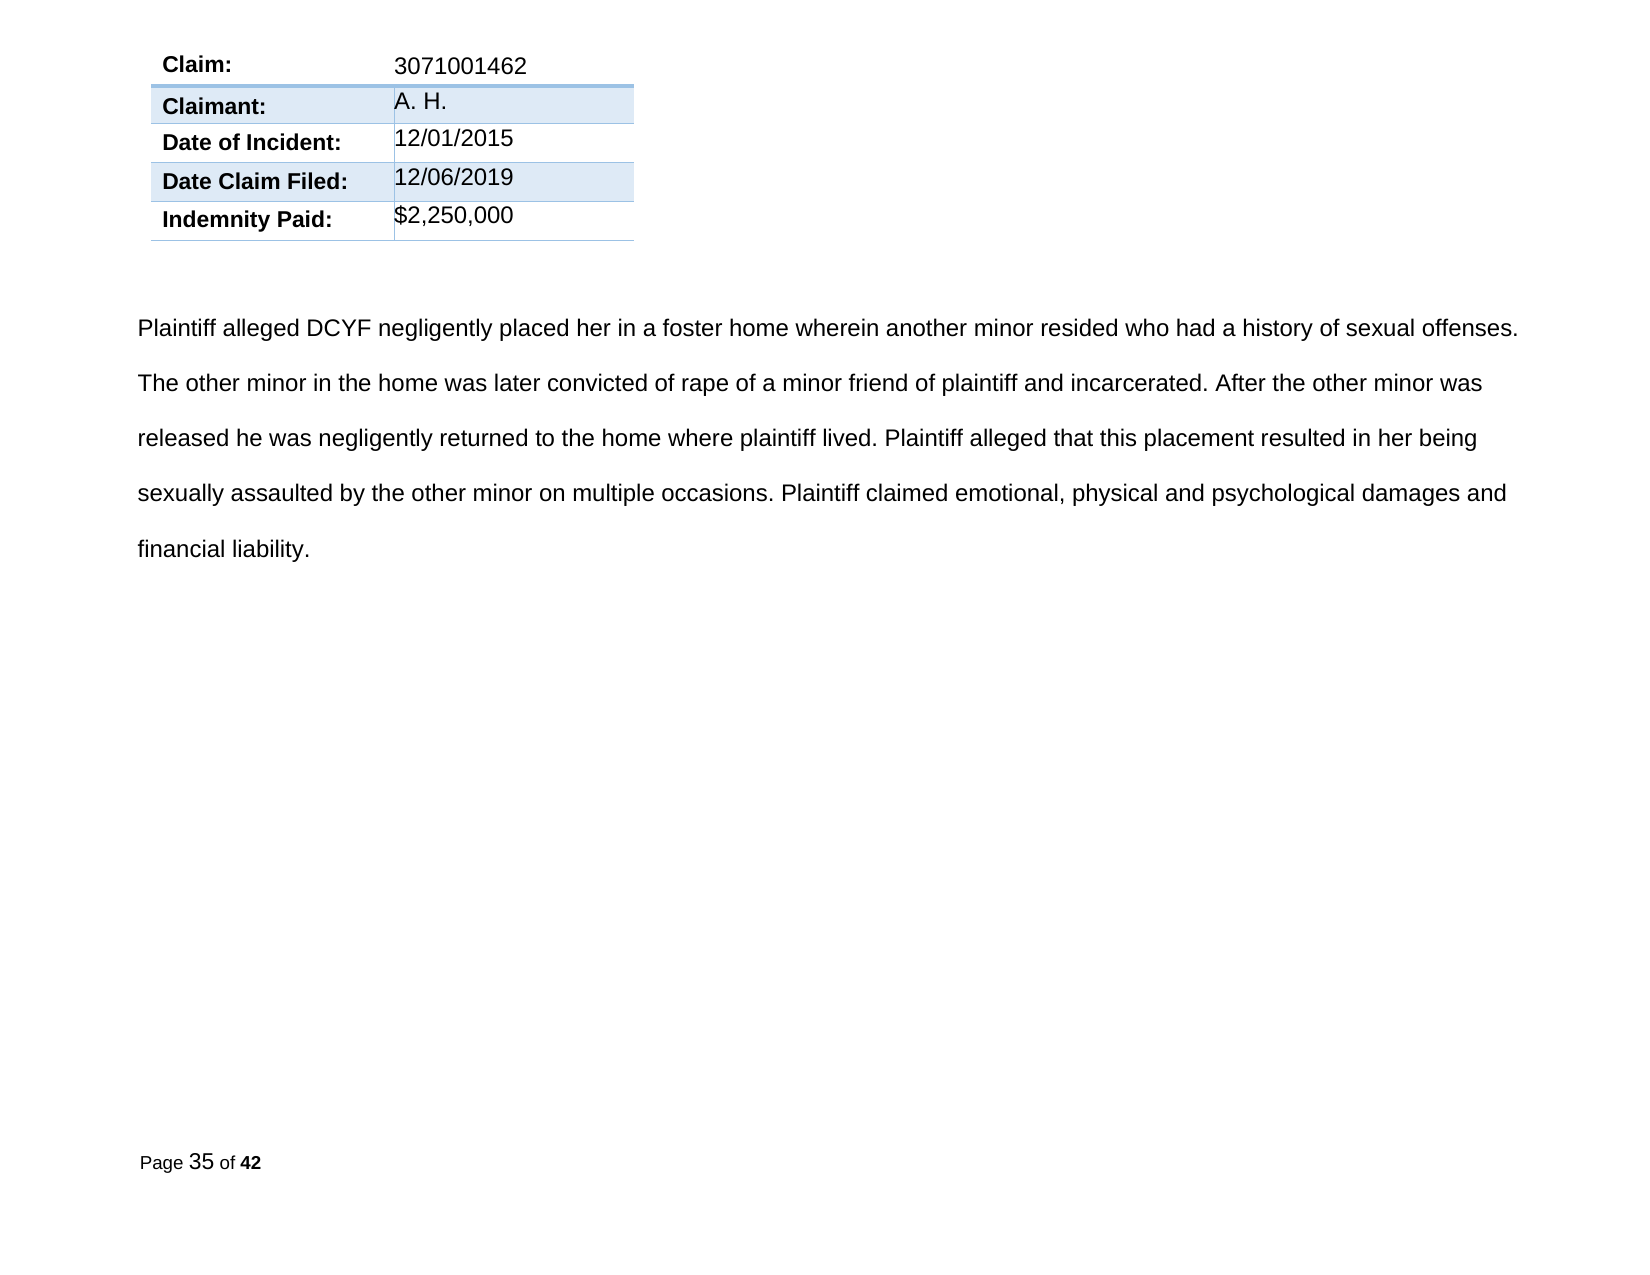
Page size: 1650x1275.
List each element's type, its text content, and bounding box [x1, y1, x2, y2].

table_cell Date of Incident: [151, 124, 394, 162]
table_cell A. H. [395, 88, 634, 123]
table_header Claim: [151, 52, 394, 84]
table_cell Date Claim Filed: [151, 163, 394, 201]
table_cell 12/01/2015 [395, 124, 634, 162]
table_cell 12/06/2019 [395, 163, 634, 201]
table_cell Claimant: [151, 88, 394, 123]
table_header 3071001462 [394, 52, 634, 84]
text Plaintiff alleged DCYF negligently placed her in a foster home wherein another minor resided who had a history of sexual offenses. The other minor in the home was later convicted of rape of a minor friend of plaintiff and incarcerated. After the other minor was released he was negligently returned to the home where plaintiff lived. Plaintiff alleged that this placement resulted in her being sexually assaulted by the other minor on multiple occasions. Plaintiff claimed emotional, physical and psychological damages and financial liability. [137, 314, 1548, 562]
table_cell $2,250,000 [395, 202, 634, 240]
table_cell Indemnity Paid: [151, 202, 394, 240]
